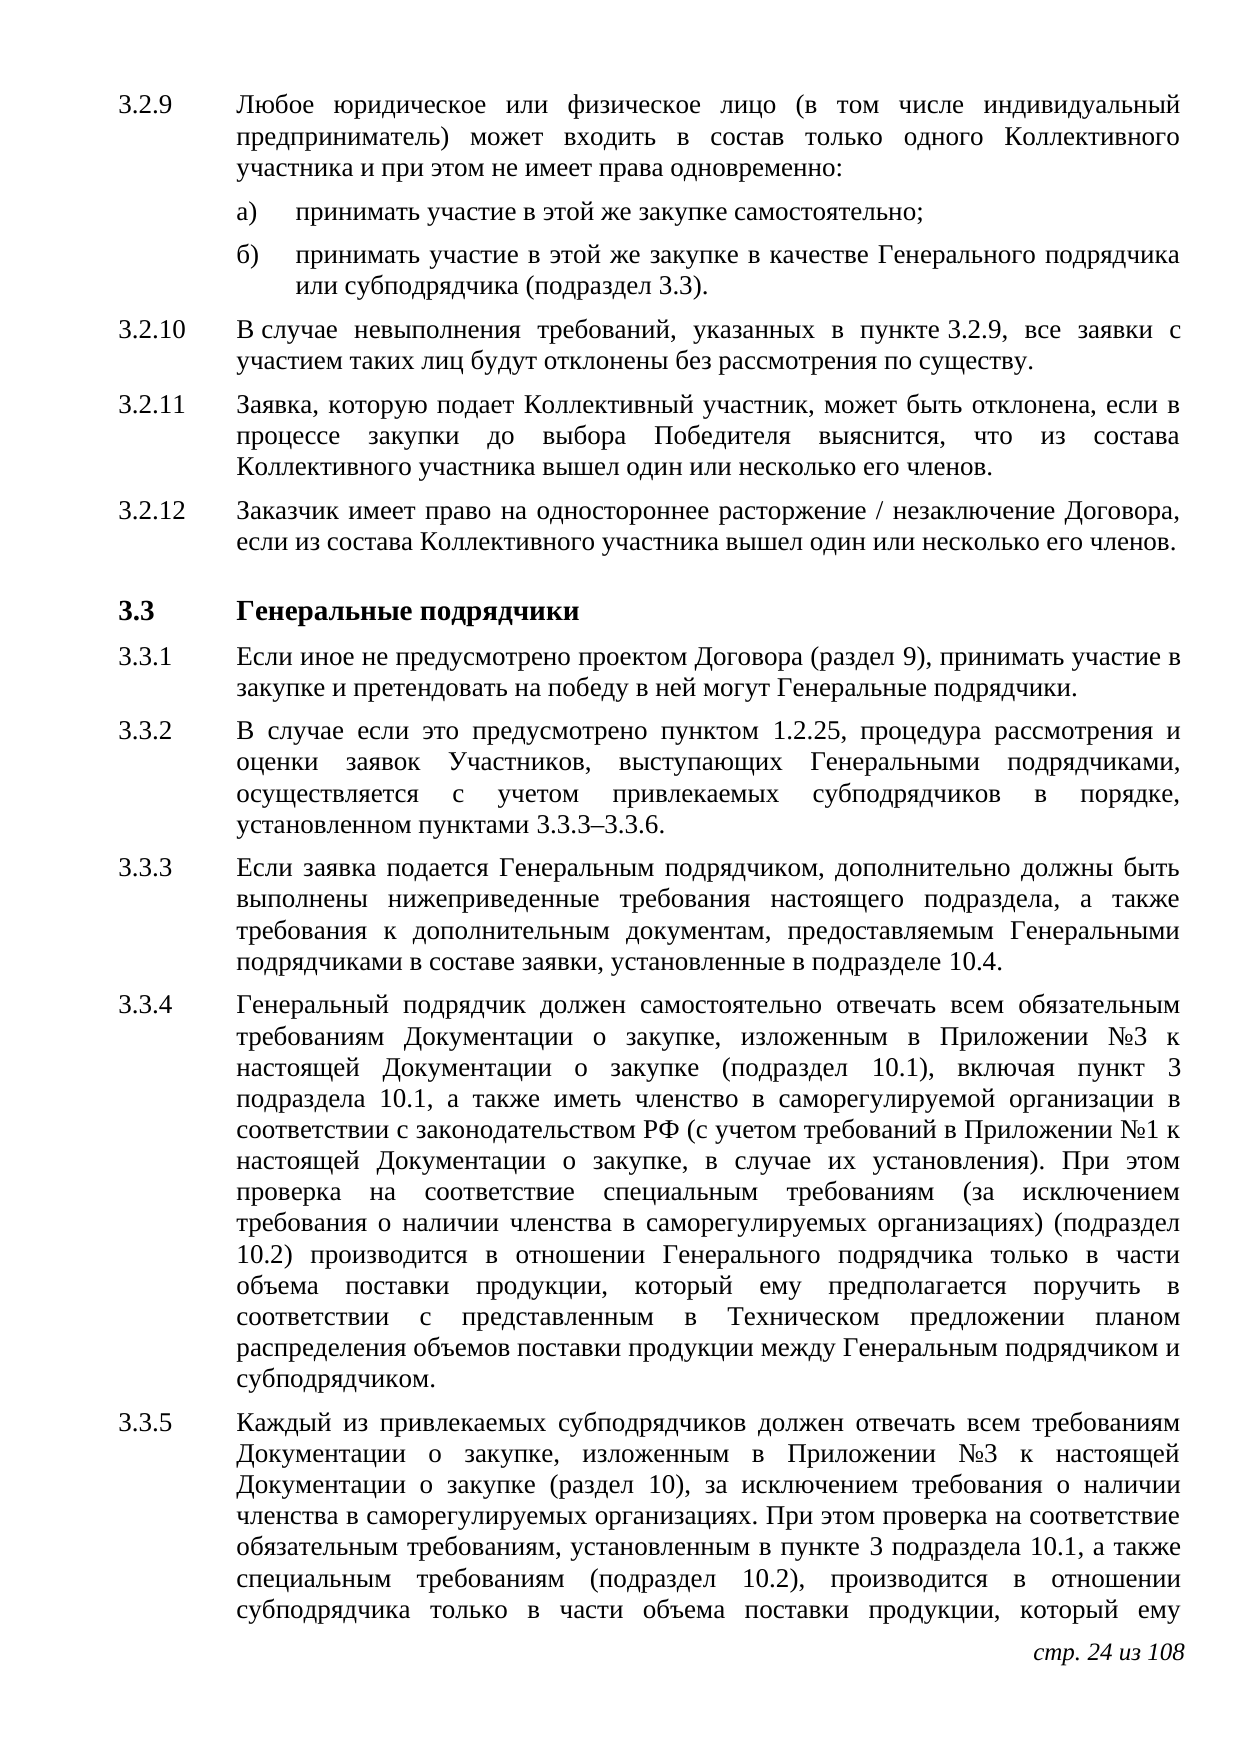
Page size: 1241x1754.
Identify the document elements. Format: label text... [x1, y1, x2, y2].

subtitle Генеральные подрядчики [118, 593, 1181, 627]
text Если заявка подается Генеральным подрядчиком, дополнительно должны быть выполнены нижеприведенные требования настоящего подраздела, а также требования к дополнительным документам, предоставляемым Генеральными подрядчиками в составе заявки, установленные в подразделе 10.4. [118, 851, 1181, 976]
text Генеральный подрядчик должен самостоятельно отвечать всем обязательным требованиям Документации о закупке, изложенным в Приложении №3 к настоящей Документации о закупке (подраздел 10.1), включая пункт 3 подраздела 10.1, а также иметь членство в саморегулируемой организации в соответствии с законодательством РФ (с учетом требований в Приложении №1 к настоящей Документации о закупке, в случае их установления). При этом проверка на соответствие специальным требованиям (за исключением требования о наличии членства в саморегулируемых организациях) (подраздел 10.2) производится в отношении Генерального подрядчика только в части объема поставки продукции, который ему предполагается поручить в соответствии с представленным в Техническом предложении планом распределения объемов поставки продукции между Генеральным подрядчиком и субподрядчиком. [118, 988, 1181, 1393]
text В случае невыполнения требований, указанных в пункте 3.2.9, все заявки с участием таких лиц будут отклонены без рассмотрения по существу. [118, 313, 1181, 375]
text Заказчик имеет право на одностороннее расторжение / незаключение Договора, если из состава Коллективного участника вышел один или несколько его членов. [118, 494, 1181, 556]
text Заявка, которую подает Коллективный участник, может быть отклонена, если в процессе закупки до выбора Победителя выяснится, что из состава Коллективного участника вышел один или несколько его членов. [118, 388, 1181, 481]
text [118, 1406, 1181, 1624]
text Любое юридическое или физическое лицо (в том числе индивидуальный предприниматель) может входить в состав только одного Коллективного участника и при этом не имеет права одновременно: [118, 89, 1181, 182]
text В случае если это предусмотрено пунктом 1.2.25, процедура рассмотрения и оценки заявок Участников, выступающих Генеральными подрядчиками, осуществляется с учетом привлекаемых субподрядчиков в порядке, установленном пунктами 3.3.3–3.3.6. [118, 714, 1181, 839]
text принимать участие в этой же закупке в качестве Генерального подрядчика или субподрядчика (подраздел 3.3). [236, 238, 1181, 301]
text Если иное не предусмотрено проектом Договора (раздел 9), принимать участие в закупке и претендовать на победу в ней могут Генеральные подрядчики. [118, 639, 1181, 702]
text принимать участие в этой же закупке самостоятельно; [236, 194, 1181, 226]
